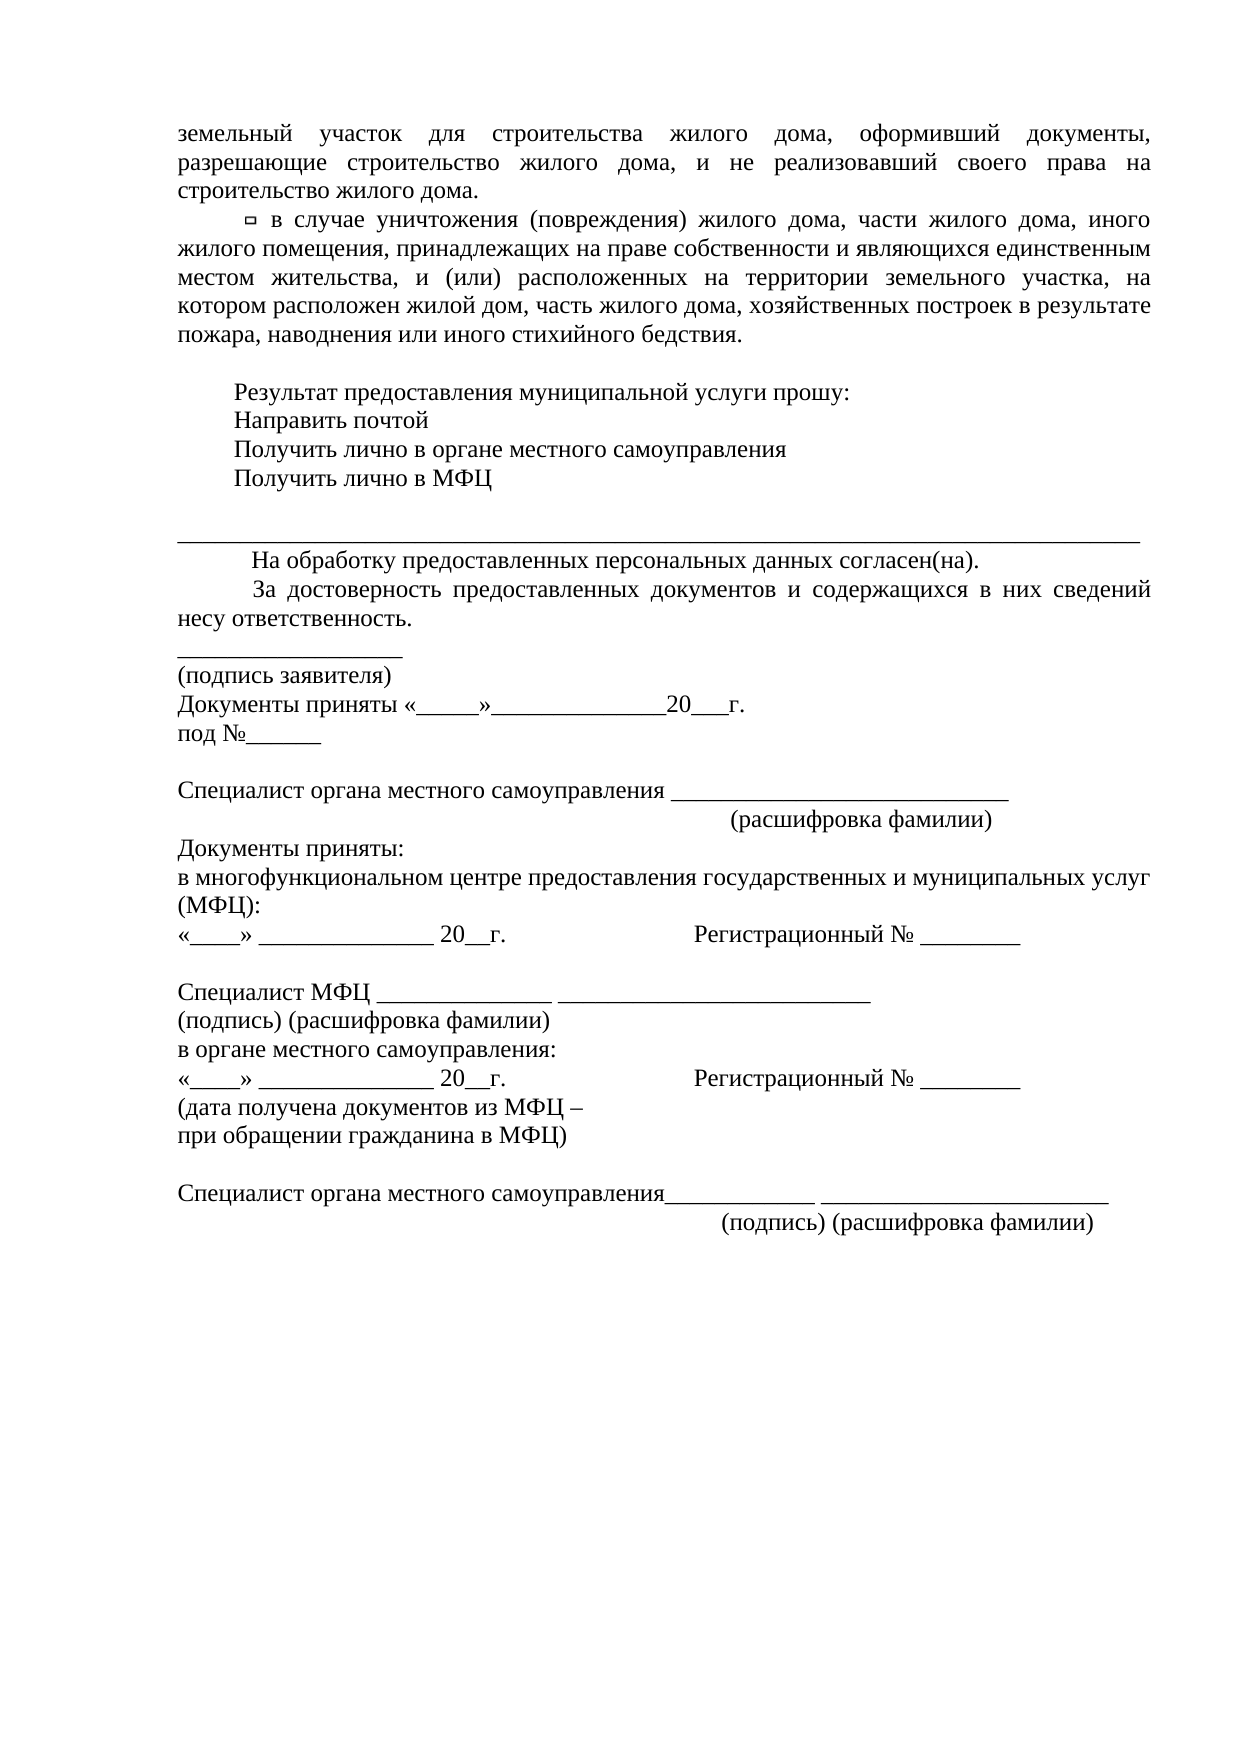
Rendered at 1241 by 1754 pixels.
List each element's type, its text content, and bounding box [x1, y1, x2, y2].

text (дата получена документов из МФЦ – [177, 1092, 1152, 1121]
text в органе местного самоуправления: [177, 1034, 1152, 1063]
text в случае уничтожения (повреждения) жилого дома, части жилого дома, иного жилого помещения, принадлежащих на праве собственности и являющихся единственным местом жительства, и (или) расположенных на территории земельного участка, на котором расположен жилой дом, часть жилого дома, хозяйственных построек в результате пожара, наводнения или иного стихийного бедствия. [177, 204, 1152, 348]
text _____________________________________________________________________________ [177, 521, 1152, 546]
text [177, 118, 1152, 204]
text под №______ [177, 718, 1152, 747]
text в многофункциональном центре предоставления государственных и муниципальных услуг (МФЦ): [177, 862, 1152, 919]
text «____» ______________ 20__г. Регистрационный № ________ [177, 919, 1152, 948]
text Специалист МФЦ ______________ _________________________ [177, 977, 1152, 1006]
text Результат предоставления муниципальной услуги прошу: [177, 377, 1152, 406]
text (расшифровка фамилии) [177, 804, 1152, 833]
text при обращении гражданина в МФЦ) [177, 1121, 1152, 1149]
text Специалист органа местного самоуправления____________ _______________________ [177, 1178, 1152, 1207]
text (подпись) (расшифровка фамилии) [177, 1207, 1152, 1236]
picture [245, 215, 259, 228]
text На обработку предоставленных персональных данных согласен(на). [177, 546, 1152, 574]
text Направить почтой [177, 406, 1152, 434]
text (подпись заявителя) [177, 661, 1152, 689]
text (подпись) (расшифровка фамилии) [177, 1006, 1152, 1034]
text Документы приняты «_____»______________20___г. [177, 689, 1152, 718]
text Получить лично в МФЦ [177, 463, 1152, 492]
text __________________ [177, 632, 1152, 661]
text Получить лично в органе местного самоуправления [177, 434, 1152, 463]
text Специалист органа местного самоуправления ___________________________ [177, 776, 1152, 804]
text Документы приняты: [177, 833, 1152, 862]
text «____» ______________ 20__г. Регистрационный № ________ [177, 1063, 1152, 1092]
text За достоверность предоставленных документов и содержащихся в них сведений несу ответственность. [177, 574, 1152, 632]
